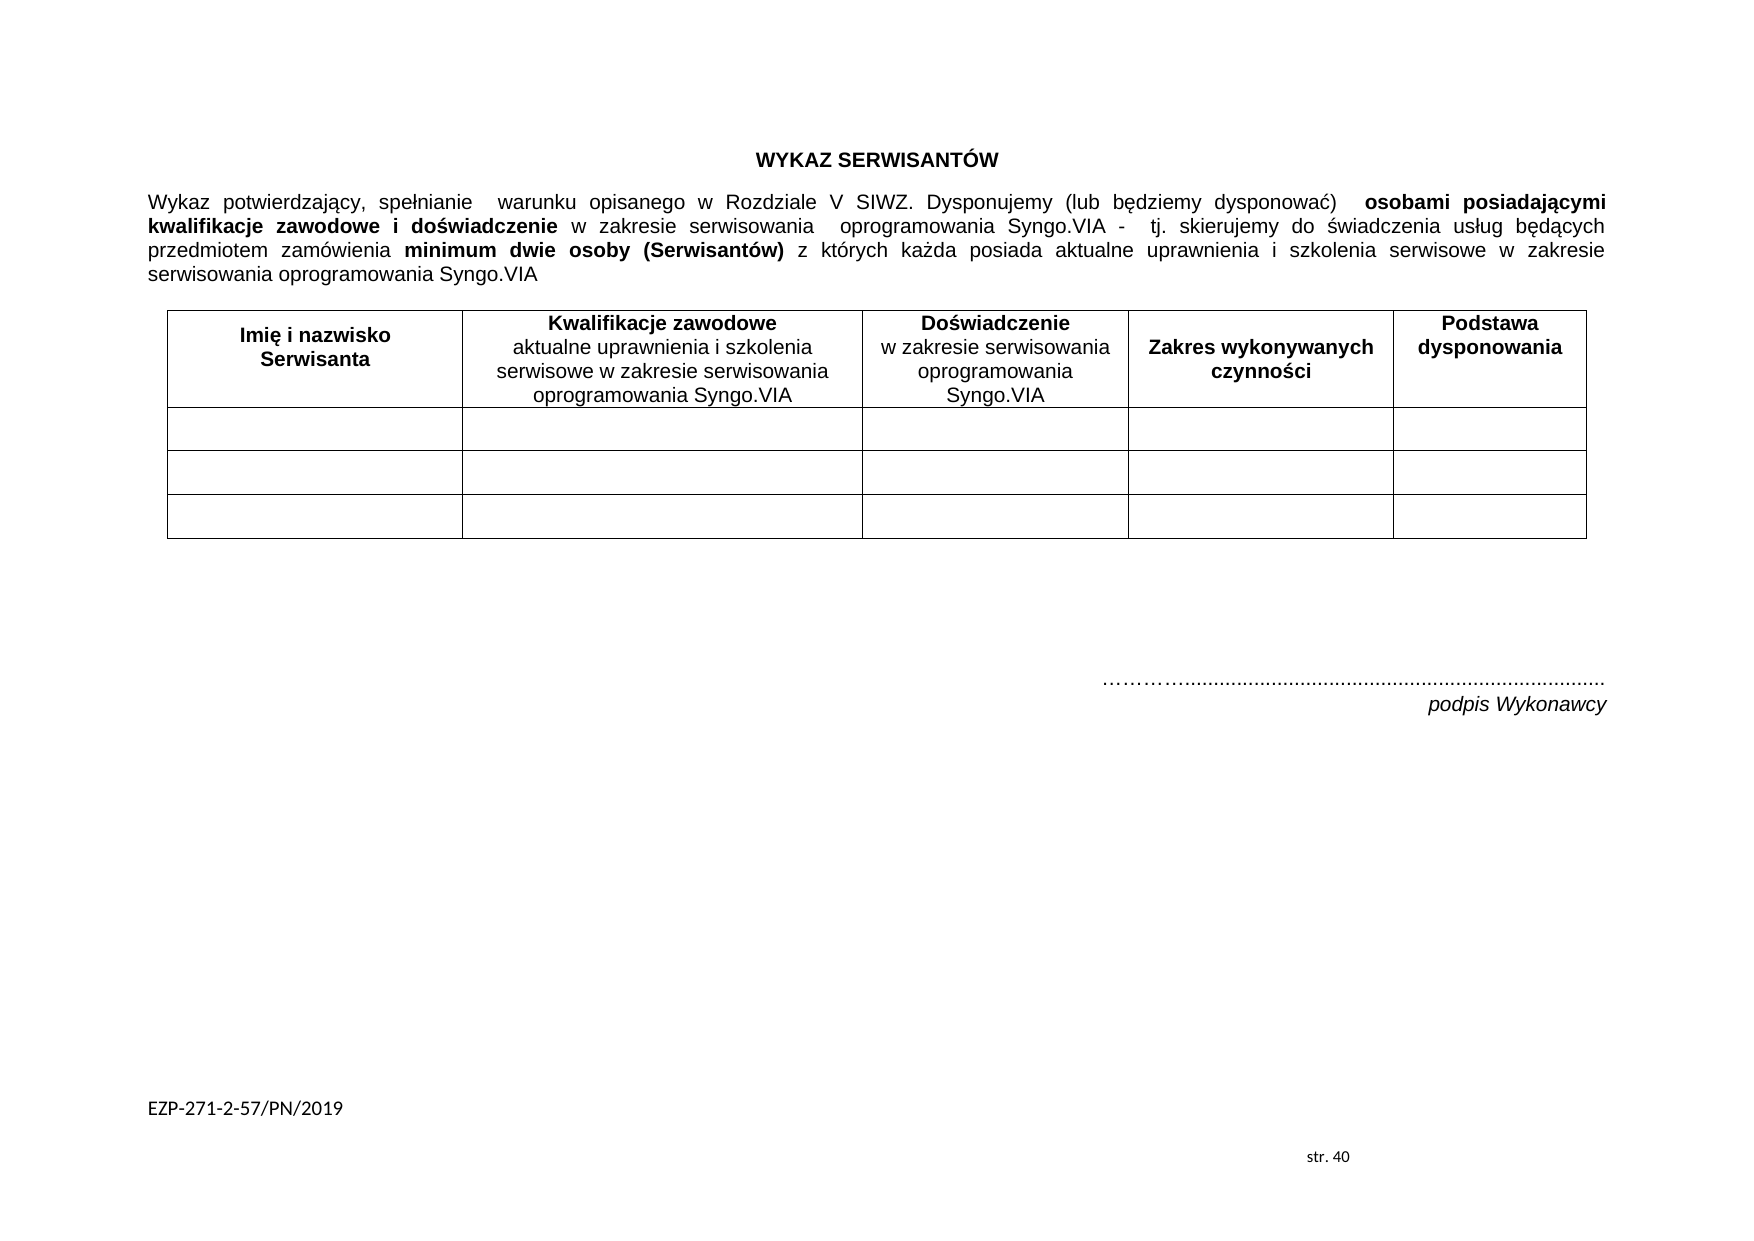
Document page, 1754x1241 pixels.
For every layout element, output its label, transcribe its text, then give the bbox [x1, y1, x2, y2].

table_cell [1129, 408, 1393, 450]
table_cell [168, 408, 462, 450]
text WYKAZ SERWISANTÓW [148, 148, 1606, 172]
table_cell [463, 451, 862, 494]
text podpis Wykonawcy [590, 692, 1606, 716]
table_header Doświadczenie w zakresie serwisowania oprogramowania Syngo.VIA [863, 311, 1128, 407]
table_cell [463, 495, 862, 537]
table_cell [863, 408, 1128, 450]
table_header Imię i nazwisko Serwisanta [168, 311, 462, 407]
table_cell [1129, 451, 1393, 494]
table_cell [863, 451, 1128, 494]
table_cell [1394, 408, 1586, 450]
text Wykaz potwierdzający, spełnianie warunku opisanego w Rozdziale V SIWZ. Dysponujemy (lub będziemy dysponować) osobami posiadającymi kwalifikacje zawodowe i doświadczenie w zakresie serwisowania oprogramowania Syngo.VIA - tj. skierujemy do świadczenia usług będących przedmiotem zamówienia minimum dwie osoby (Serwisantów) z których każda posiada aktualne uprawnienia i szkolenia serwisowe w zakresie serwisowania oprogramowania Syngo.VIA [148, 190, 1606, 286]
table_cell [1394, 495, 1586, 537]
table_header Zakres wykonywanych czynności [1129, 311, 1393, 407]
table_header Podstawa dysponowania [1394, 311, 1586, 407]
table_cell [463, 408, 862, 450]
table_cell [168, 451, 462, 494]
text …………......................................................................... [148, 666, 1606, 690]
table_header Kwalifikacje zawodowe aktualne uprawnienia i szkolenia serwisowe w zakresie serwisowania oprogramowania Syngo.VIA [463, 311, 862, 407]
table_cell [1394, 451, 1586, 494]
table_cell [168, 495, 462, 537]
table_cell [863, 495, 1128, 537]
table_cell [1129, 495, 1393, 537]
